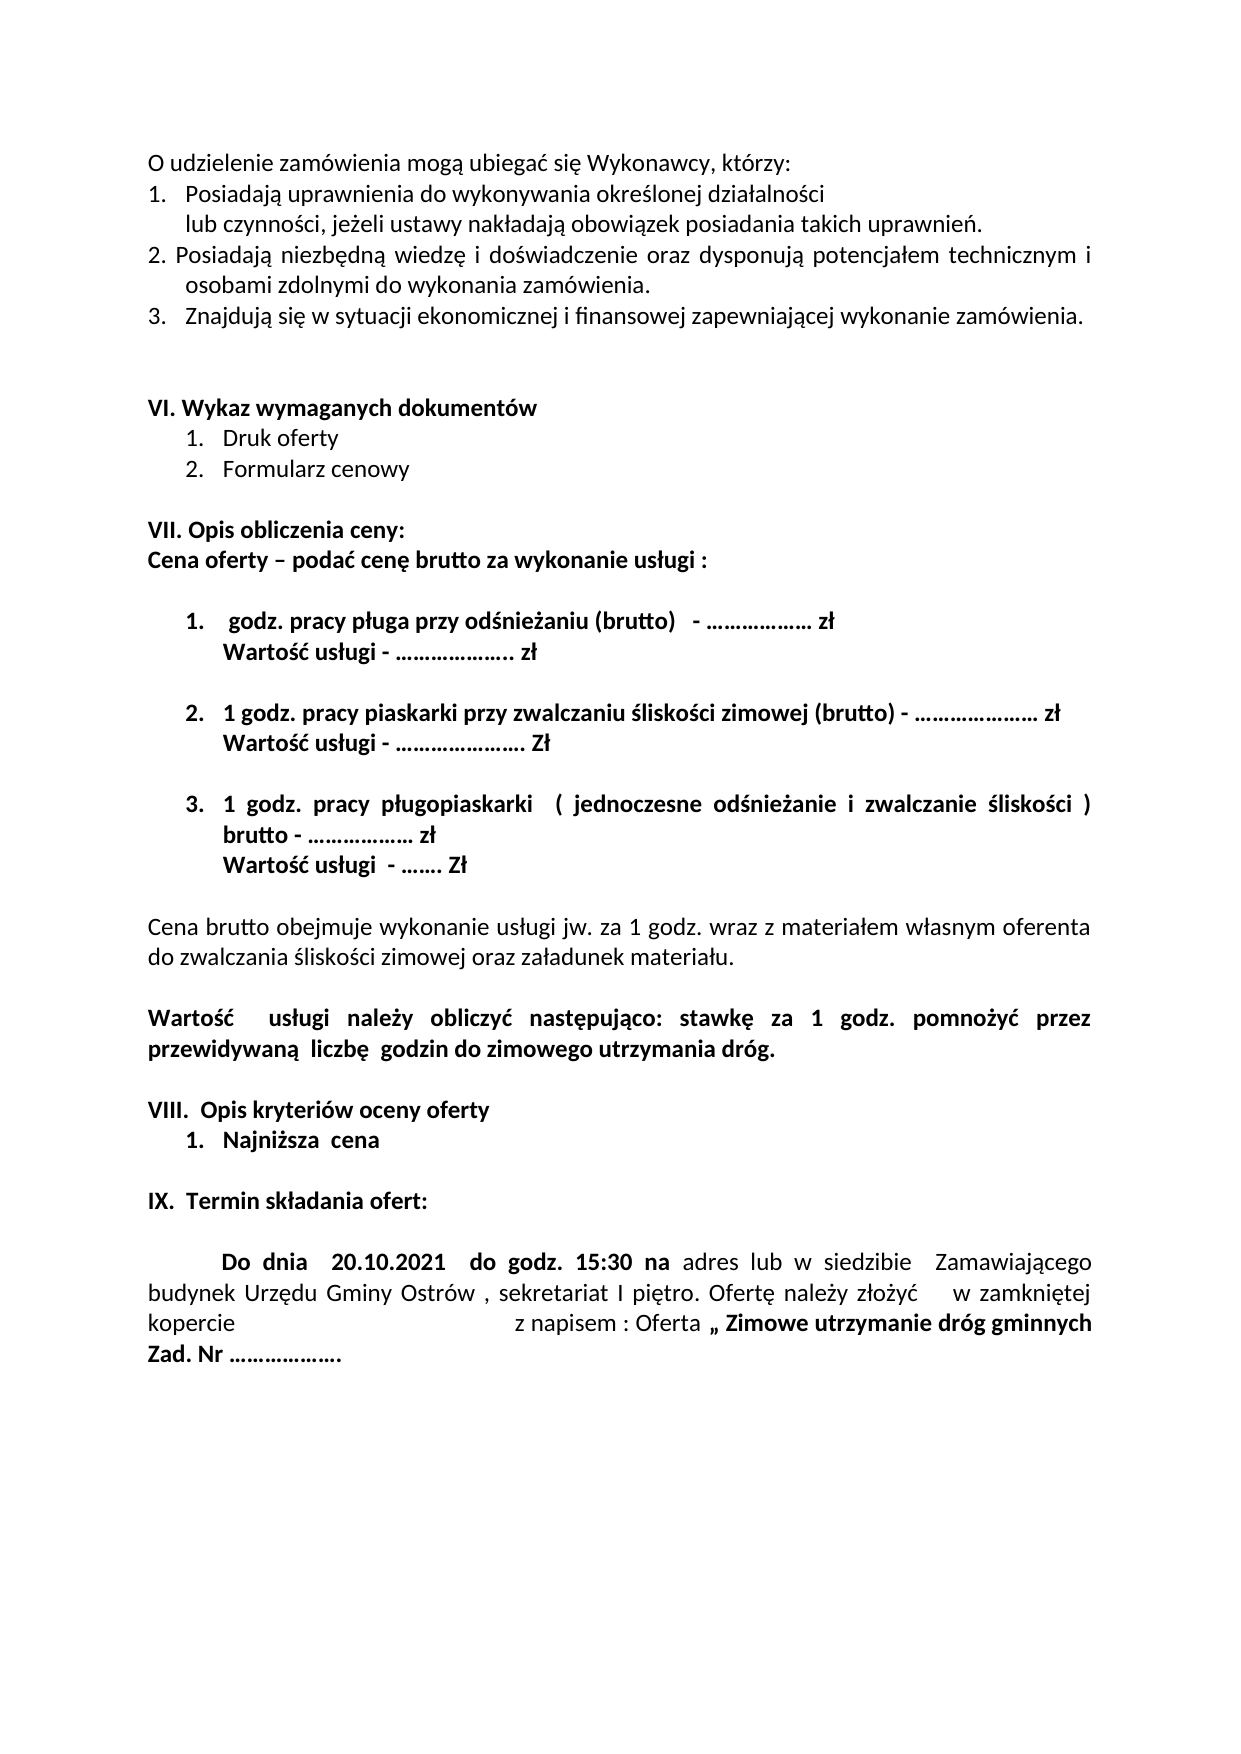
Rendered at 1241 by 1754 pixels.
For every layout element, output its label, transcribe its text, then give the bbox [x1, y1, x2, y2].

list 1 godz. pracy pługopiaskarki ( jednoczesne odśnieżanie i zwalczanie śliskości ) brutto - ……………… zł [185, 788, 1093, 849]
list Najniższa cena [185, 1124, 1093, 1155]
text VII. Opis obliczenia ceny: [148, 514, 1093, 544]
list Druk oferty [185, 422, 1093, 453]
text 3. Znajdują się w sytuacji ekonomicznej i finansowej zapewniającej wykonanie zamówienia. [148, 300, 1093, 331]
list 1 godz. pracy piaskarki przy zwalczaniu śliskości zimowej (brutto) - ………………… zł [185, 697, 1093, 727]
text 2. Posiadają niezbędną wiedzę i doświadczenie oraz dysponują potencjałem technicznym i osobami zdolnymi do wykonania zamówienia. [148, 239, 1093, 300]
list Wartość usługi - …………………. Zł [223, 727, 1093, 758]
list Wartość usługi - ……………….. zł [223, 636, 1093, 666]
list godz. pracy pługa przy odśnieżaniu (brutto) - ……………… zł [185, 605, 1093, 636]
text VIII. Opis kryteriów oceny oferty [148, 1094, 1093, 1124]
text Wartość usługi należy obliczyć następująco: stawkę za 1 godz. pomnożyć przez przewidywaną liczbę godzin do zimowego utrzymania dróg. [148, 1002, 1093, 1063]
list Wartość usługi - ……. Zł [223, 849, 1093, 880]
text lub czynności, jeżeli ustawy nakładają obowiązek posiadania takich uprawnień. [185, 209, 1093, 239]
text Do dnia 20.10.2021 do godz. 15:30 na adres lub w siedzibie Zamawiającego budynek Urzędu Gminy Ostrów , sekretariat I piętro. Ofertę należy złożyć w zamkniętej kopercie z napisem : Oferta „ Zimowe utrzymanie dróg gminnych Zad. Nr ………………. [148, 1246, 1093, 1368]
text IX. Termin składania ofert: [148, 1185, 1093, 1216]
text Cena oferty – podać cenę brutto za wykonanie usługi : [148, 544, 1093, 575]
text VI. Wykaz wymaganych dokumentów [148, 392, 1093, 422]
list Formularz cenowy [185, 453, 1093, 483]
text Cena brutto obejmuje wykonanie usługi jw. za 1 godz. wraz z materiałem własnym oferenta do zwalczania śliskości zimowej oraz załadunek materiału. [148, 911, 1093, 972]
text 1. Posiadają uprawnienia do wykonywania określonej działalności [148, 178, 1093, 209]
text O udzielenie zamówienia mogą ubiegać się Wykonawcy, którzy: [148, 148, 1093, 178]
